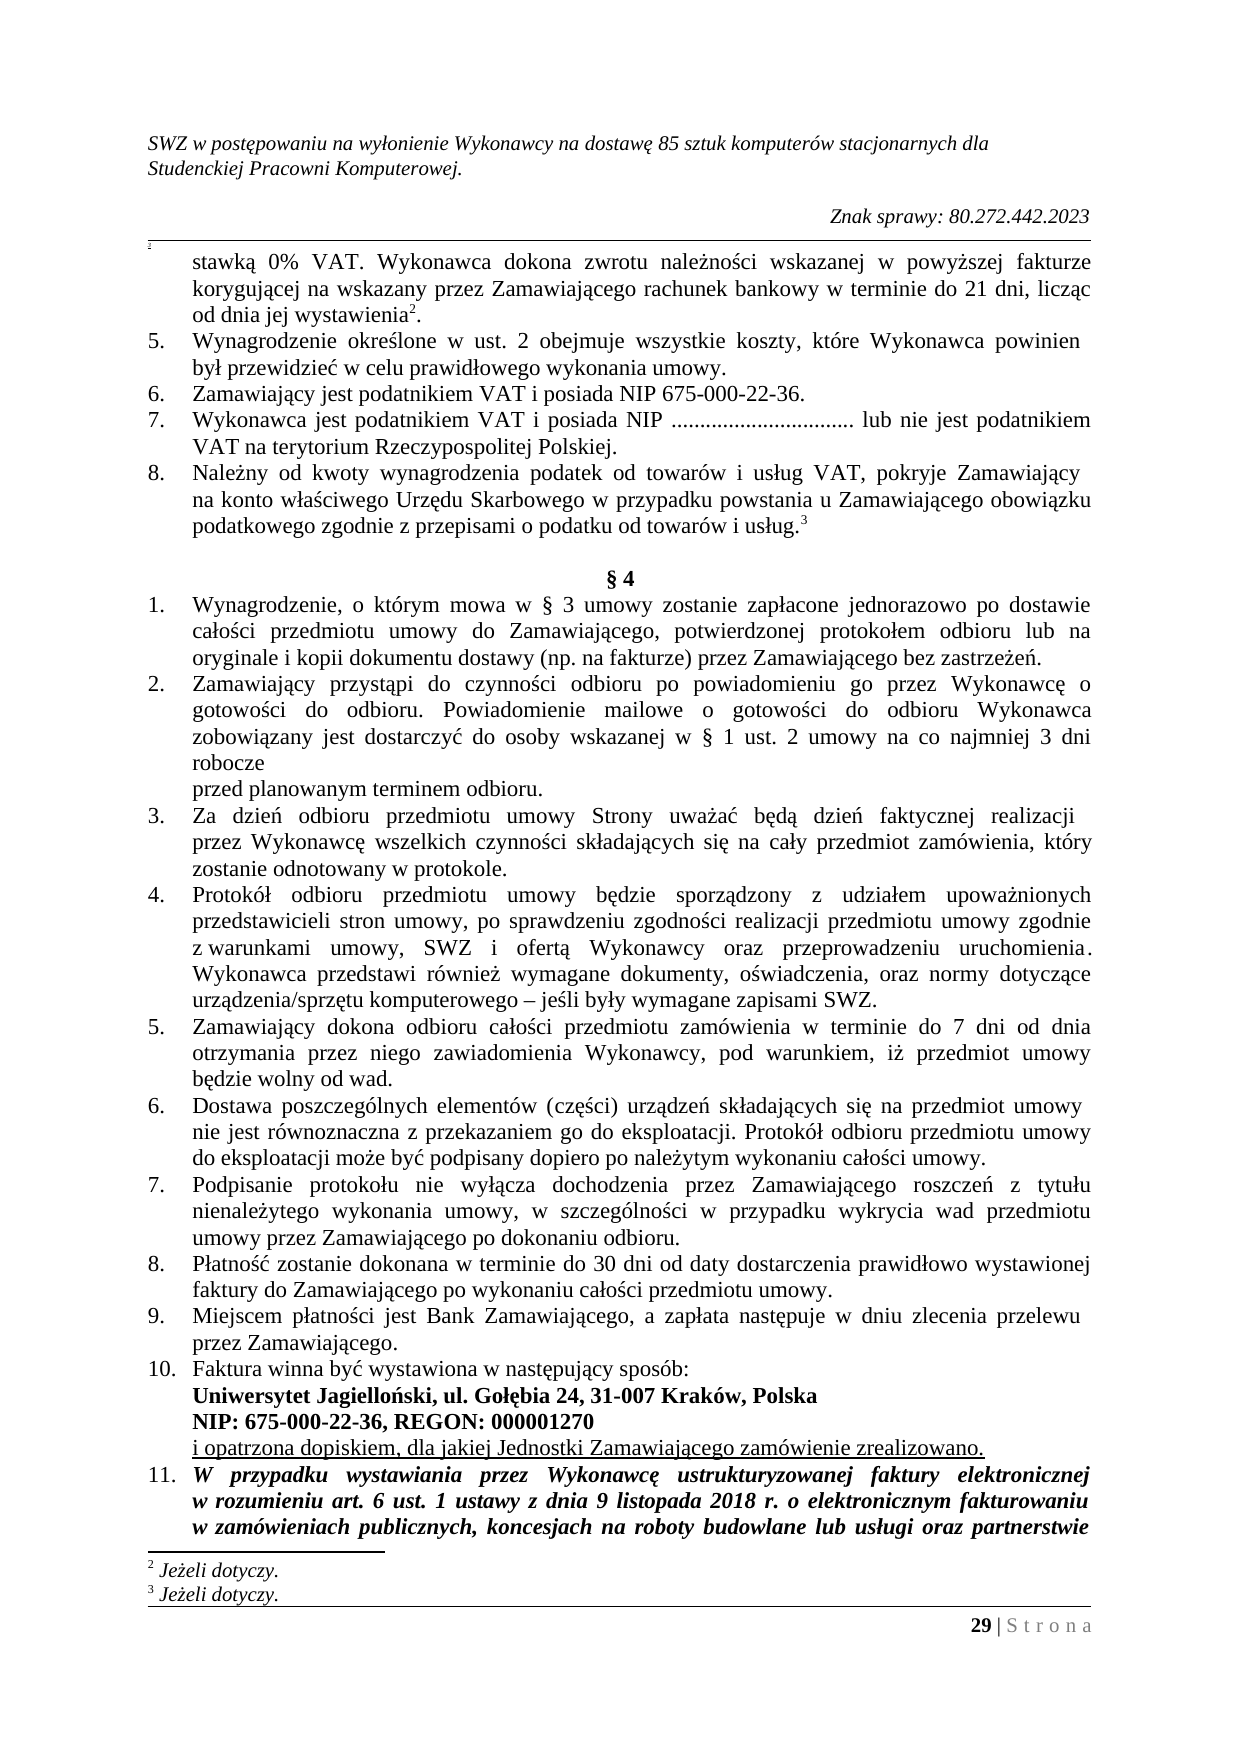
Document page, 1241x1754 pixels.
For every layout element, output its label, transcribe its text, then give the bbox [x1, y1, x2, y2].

list Faktura winna być wystawiona w następujący sposób: [148, 1355, 1092, 1382]
list Wynagrodzenie określone w ust. 2 obejmuje wszystkie koszty, które Wykonawca powinien był przewidzieć w celu prawidłowego wykonania umowy. [148, 327, 1092, 380]
list Podpisanie protokołu nie wyłącza dochodzenia przez Zamawiającego roszczeń z tytułu nienależytego wykonania umowy, w szczególności w przypadku wykrycia wad przedmiotu umowy przez Zamawiającego po dokonaniu odbioru. [148, 1171, 1092, 1250]
list Zamawiający jest podatnikiem VAT i posiada NIP 675-000-22-36. [148, 380, 1092, 407]
list Wynagrodzenie, o którym mowa w § 3 umowy zostanie zapłacone jednorazowo po dostawie całości przedmiotu umowy do Zamawiającego, potwierdzonej protokołem odbioru lub na oryginale i kopii dokumentu dostawy (np. na fakturze) przez Zamawiającego bez zastrzeżeń. [148, 591, 1092, 670]
list Należny od kwoty wynagrodzenia podatek od towarów i usług VAT, pokryje Zamawiający na konto właściwego Urzędu Skarbowego w przypadku powstania u Zamawiającego obowiązku podatkowego zgodnie z przepisami o podatku od towarów i usług. [148, 459, 1092, 538]
list Dostawa poszczególnych elementów (części) urządzeń składających się na przedmiot umowy nie jest równoznaczna z przekazaniem go do eksploatacji. Protokół odbioru przedmiotu umowy do eksploatacji może być podpisany dopiero po należytym wykonaniu całości umowy. [148, 1092, 1092, 1171]
list NIP: 675-000-22-36, REGON: 000001270 [192, 1408, 1092, 1434]
list Płatność zostanie dokonana w terminie do 30 dni od daty dostarczenia prawidłowo wystawionej faktury do Zamawiającego po wykonaniu całości przedmiotu umowy. [148, 1250, 1092, 1303]
list Zamawiający dokona odbioru całości przedmiotu zamówienia w terminie do 7 dni od dnia otrzymania przez niego zawiadomienia Wykonawcy, pod warunkiem, iż przedmiot umowy będzie wolny od wad. [148, 1013, 1092, 1092]
list Zamawiający przystąpi do czynności odbioru po powiadomieniu go przez Wykonawcę o gotowości do odbioru. Powiadomienie mailowe o gotowości do odbioru Wykonawca zobowiązany jest dostarczyć do osoby wskazanej w § 1 ust. 2 umowy na co najmniej 3 dni robocze przed planowanym terminem odbioru. [148, 670, 1092, 802]
list Wykonawca jest podatnikiem VAT i posiada NIP ................................ lub nie jest podatnikiem VAT na terytorium Rzeczypospolitej Polskiej. [148, 407, 1092, 459]
list Protokół odbioru przedmiotu umowy będzie sporządzony z udziałem upoważnionych przedstawicieli stron umowy, po sprawdzeniu zgodności realizacji przedmiotu umowy zgodnie z warunkami umowy, SWZ i ofertą Wykonawcy oraz przeprowadzeniu uruchomienia. Wykonawca przedstawi również wymagane dokumenty, oświadczenia, oraz normy dotyczące urządzenia/sprzętu komputerowego – jeśli były wymagane zapisami SWZ. [148, 881, 1092, 1013]
list i opatrzona dopiskiem, dla jakiej Jednostki Zamawiającego zamówienie zrealizowano. [192, 1434, 1092, 1461]
text § 4 [148, 565, 1092, 591]
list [148, 248, 1092, 327]
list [148, 1461, 1092, 1540]
list Za dzień odbioru przedmiotu umowy Strony uważać będą dzień faktycznej realizacji przez Wykonawcę wszelkich czynności składających się na cały przedmiot zamówienia, który zostanie odnotowany w protokole. [148, 802, 1092, 881]
list Uniwersytet Jagielloński, ul. Gołębia 24, 31-007 Kraków, Polska [192, 1382, 1092, 1408]
list Miejscem płatności jest Bank Zamawiającego, a zapłata następuje w dniu zlecenia przelewu przez Zamawiającego. [148, 1303, 1092, 1355]
